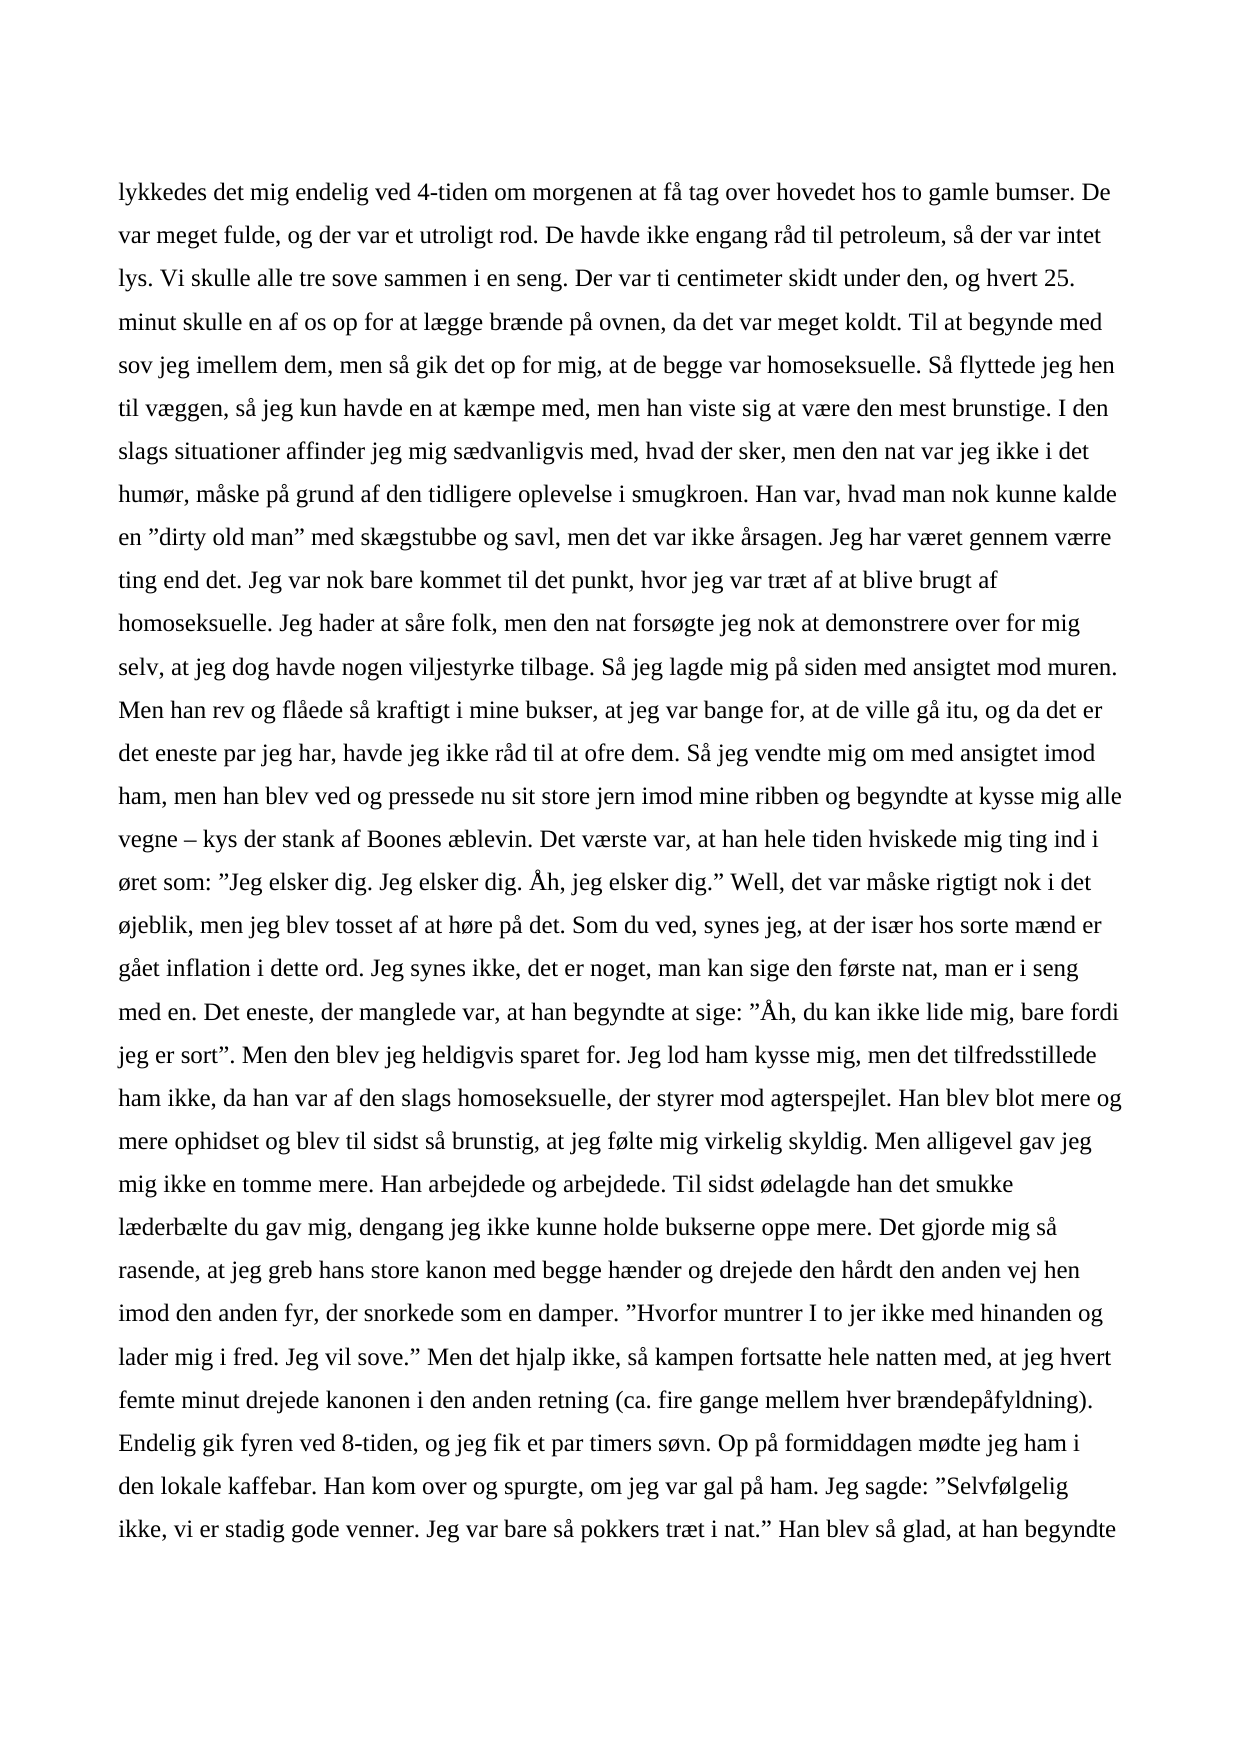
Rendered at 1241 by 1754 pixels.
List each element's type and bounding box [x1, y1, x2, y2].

text [118, 177, 1122, 1543]
